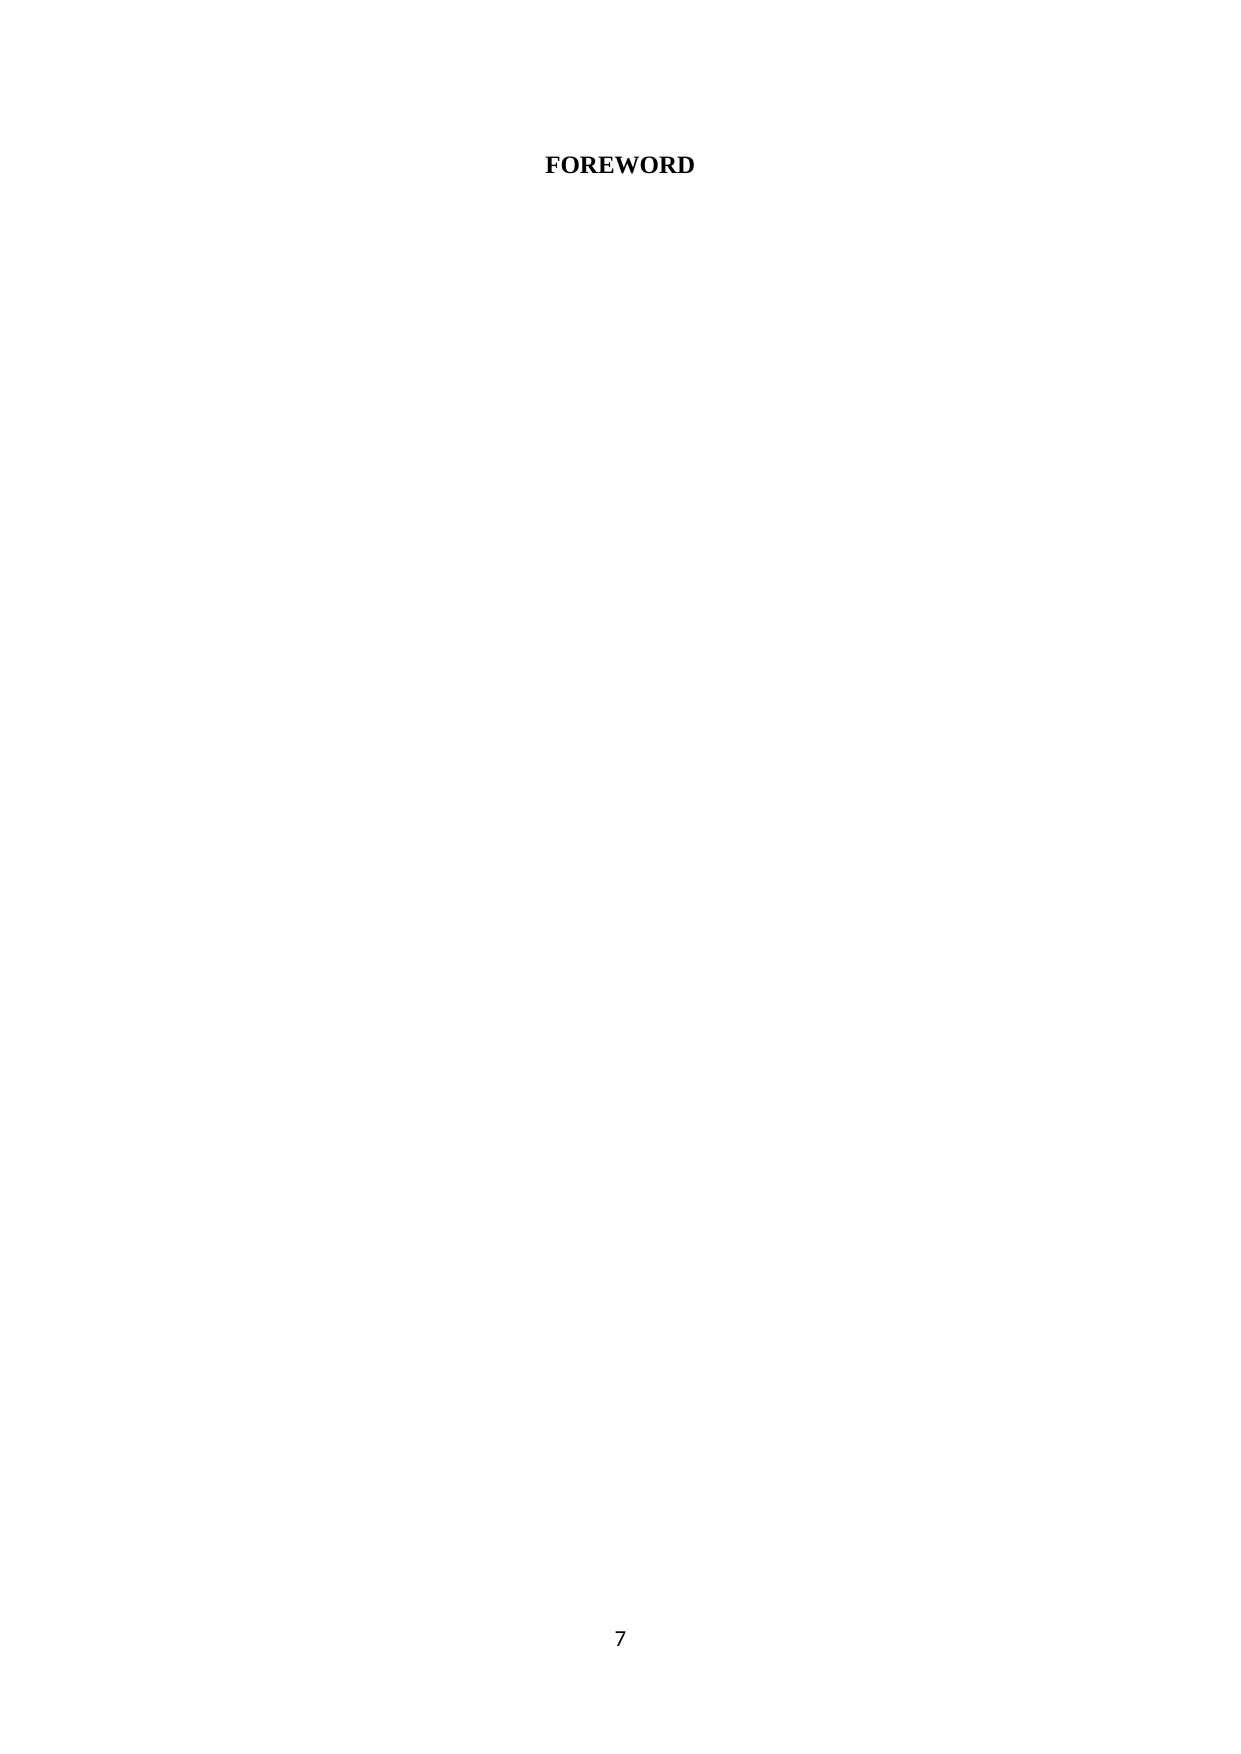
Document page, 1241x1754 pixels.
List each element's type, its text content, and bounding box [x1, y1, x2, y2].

text FOREWORD [150, 150, 1090, 179]
